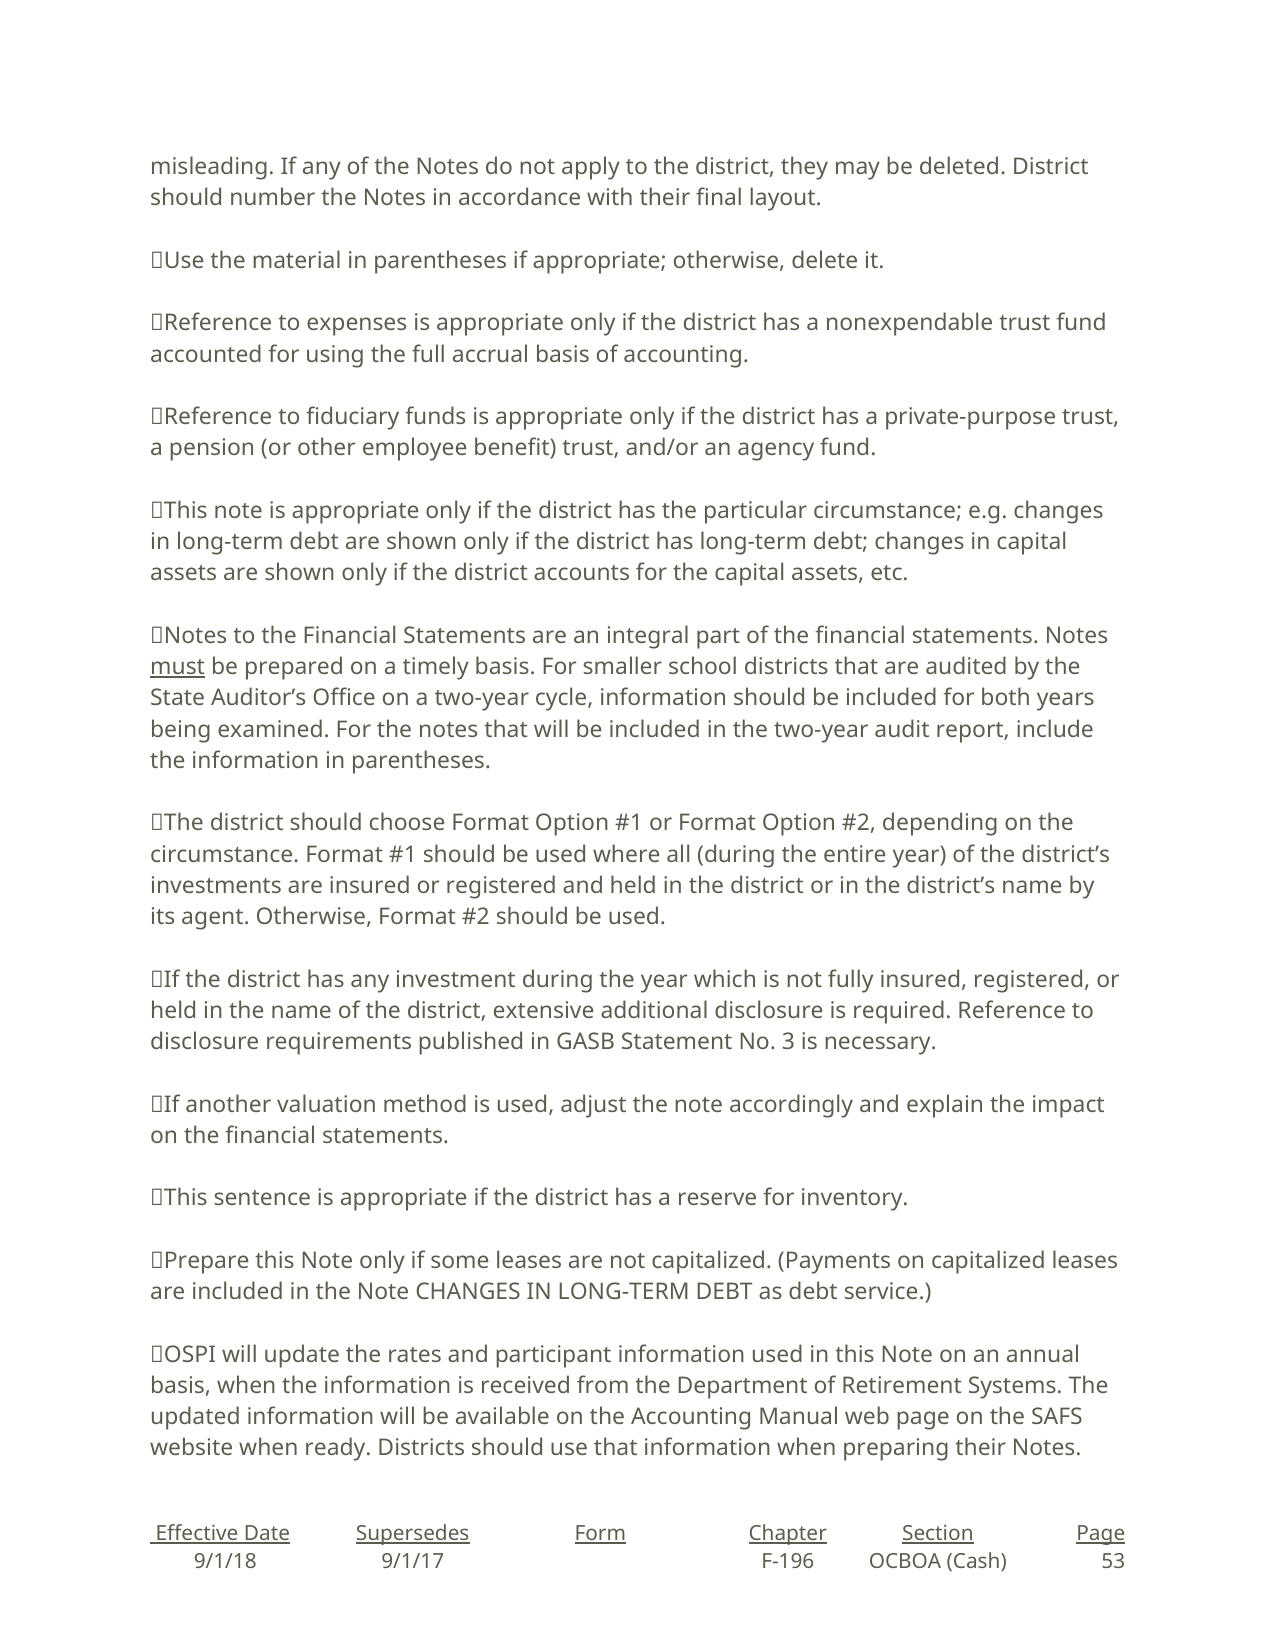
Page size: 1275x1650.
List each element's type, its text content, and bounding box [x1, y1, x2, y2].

text Use the material in parentheses if appropriate; otherwise, delete it. [150, 244, 1125, 275]
text Reference to expenses is appropriate only if the district has a nonexpendable trust fund accounted for using the full accrual basis of accounting. [150, 306, 1125, 369]
text Prepare this Note only if some leases are not capitalized. (Payments on capitalized leases are included in the Note CHANGES IN LONG-TERM DEBT as debt service.) [150, 1244, 1125, 1306]
text If the district has any investment during the year which is not fully insured, registered, or held in the name of the district, extensive additional disclosure is required. Reference to disclosure requirements published in GASB Statement No. 3 is necessary. [150, 962, 1125, 1056]
text Notes to the Financial Statements are an integral part of the financial statements. Notes must be prepared on a timely basis. For smaller school districts that are audited by the State Auditor’s Office on a two-year cycle, information should be included for both years being examined. For the notes that will be included in the two-year audit report, include the information in parentheses. [150, 619, 1125, 775]
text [150, 150, 1125, 212]
text OSPI will update the rates and participant information used in this Note on an annual basis, when the information is received from the Department of Retirement Systems. The updated information will be available on the Accounting Manual web page on the SAFS website when ready. Districts should use that information when preparing their Notes. [150, 1337, 1125, 1462]
text Reference to fiduciary funds is appropriate only if the district has a private-purpose trust, a pension (or other employee benefit) trust, and/or an agency fund. [150, 400, 1125, 462]
text If another valuation method is used, adjust the note accordingly and explain the impact on the financial statements. [150, 1087, 1125, 1150]
text The district should choose Format Option #1 or Format Option #2, depending on the circumstance. Format #1 should be used where all (during the entire year) of the district’s investments are insured or registered and held in the district or in the district’s name by its agent. Otherwise, Format #2 should be used. [150, 806, 1125, 931]
text This sentence is appropriate if the district has a reserve for inventory. [150, 1181, 1125, 1212]
text This note is appropriate only if the district has the particular circumstance; e.g. changes in long-term debt are shown only if the district has long-term debt; changes in capital assets are shown only if the district accounts for the capital assets, etc. [150, 494, 1125, 587]
